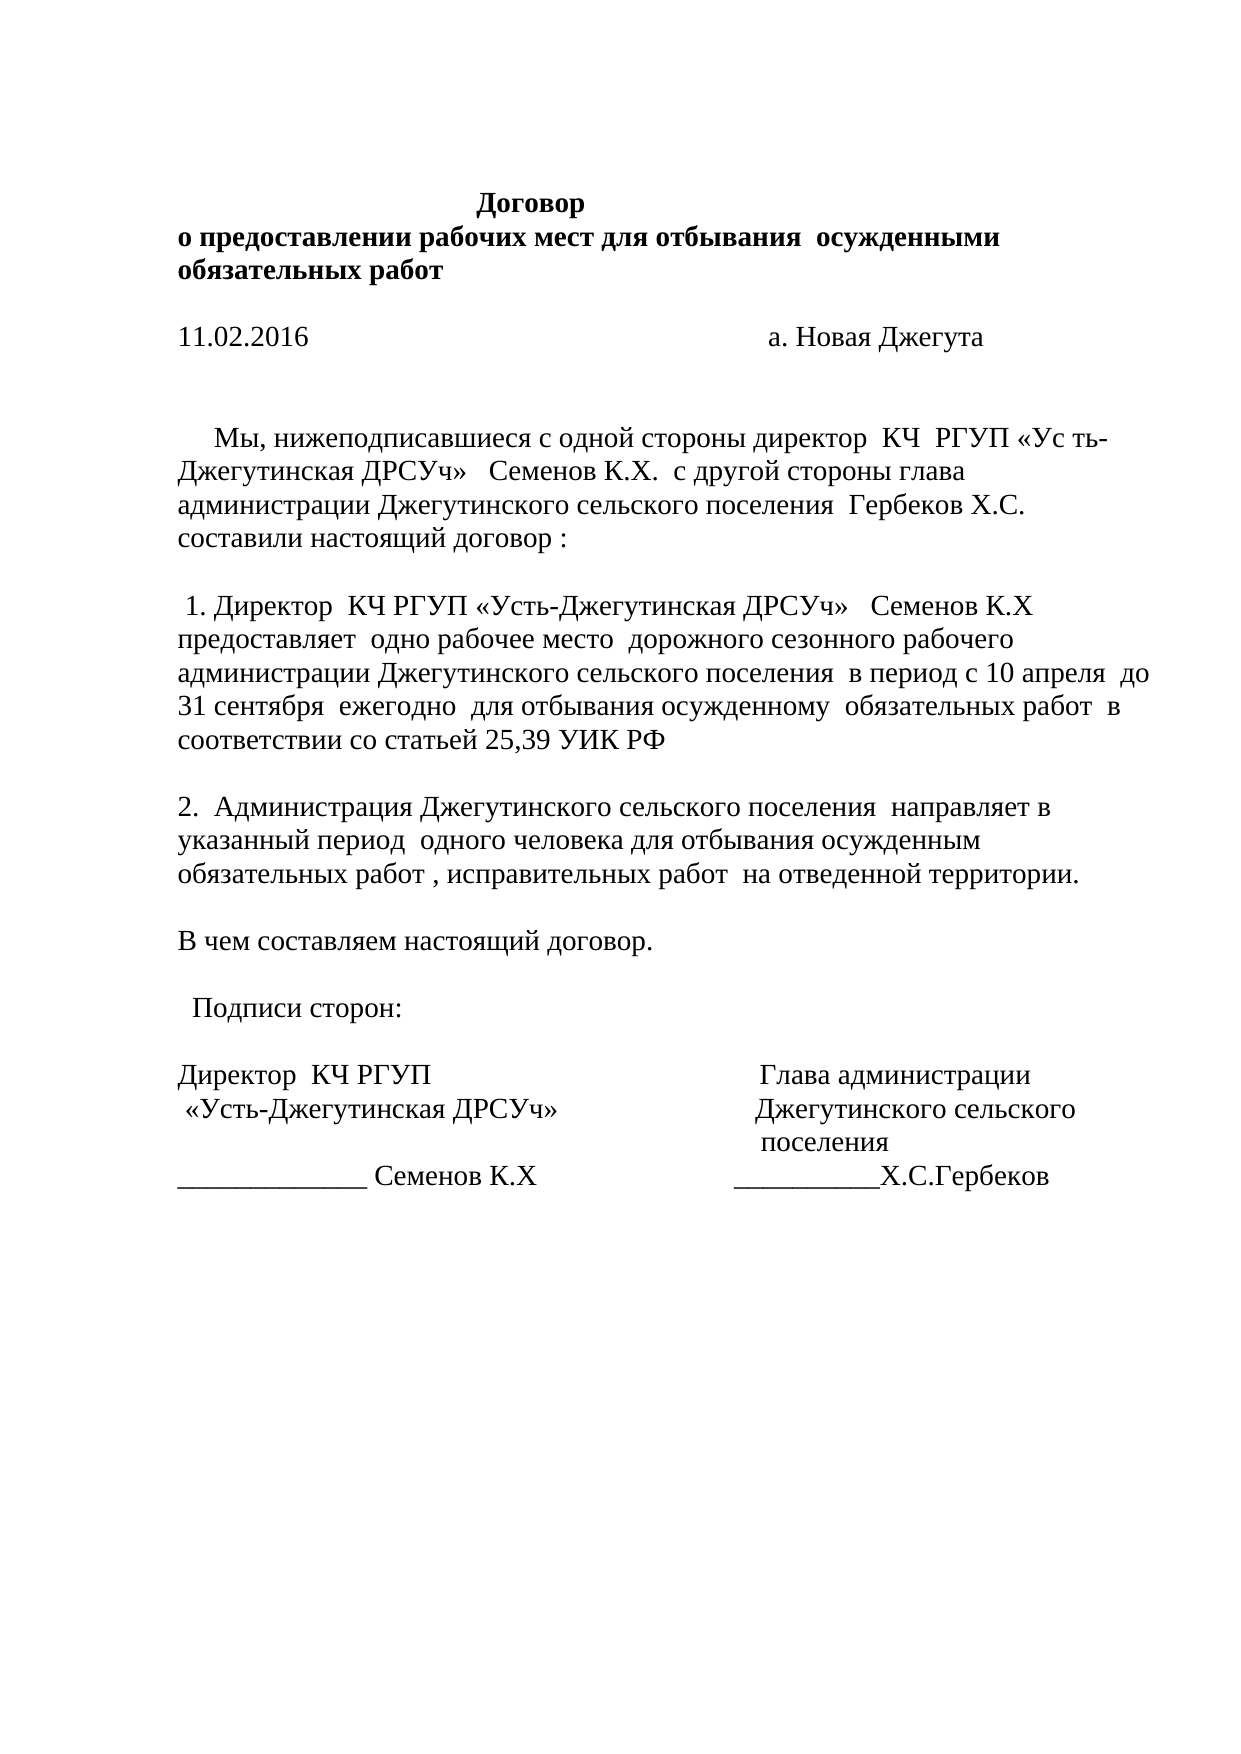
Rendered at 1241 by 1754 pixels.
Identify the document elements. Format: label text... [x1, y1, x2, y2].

text Подписи сторон: [177, 990, 1152, 1024]
text В чем составляем настоящий договор. [177, 923, 1152, 957]
text _____________ Семенов К.Х __________Х.С.Гербеков [177, 1158, 1152, 1191]
text 1. Директор КЧ РГУП «Усть-Джегутинская ДРСУч» Семенов К.Х предоставляет одно рабочее место дорожного сезонного рабочего администрации Джегутинского сельского поселения в период с 10 апреля до 31 сентября ежегодно для отбывания осужденному обязательных работ в соответствии со статьей 25,39 УИК РФ [177, 588, 1152, 755]
text Мы, нижеподписавшиеся с одной стороны директор КЧ РГУП «Ус ть-Джегутинская ДРСУч» Семенов К.Х. с другой стороны глава администрации Джегутинского сельского поселения Гербеков Х.С. составили настоящий договор : [177, 420, 1152, 554]
text о предоставлении рабочих мест для отбывания осужденными обязательных работ [177, 219, 1152, 286]
text 2. Администрация Джегутинского сельского поселения направляет в указанный период одного человека для отбывания осужденным обязательных работ , исправительных работ на отведенной территории. [177, 789, 1152, 889]
text 11.02.2016 а. Новая Джегута [177, 319, 1152, 353]
text Договор [177, 185, 1152, 219]
text поселения [177, 1124, 1152, 1158]
text «Усть-Джегутинская ДРСУч» Джегутинского сельского [177, 1091, 1152, 1124]
text Директор КЧ РГУП Глава администрации [177, 1057, 1152, 1091]
